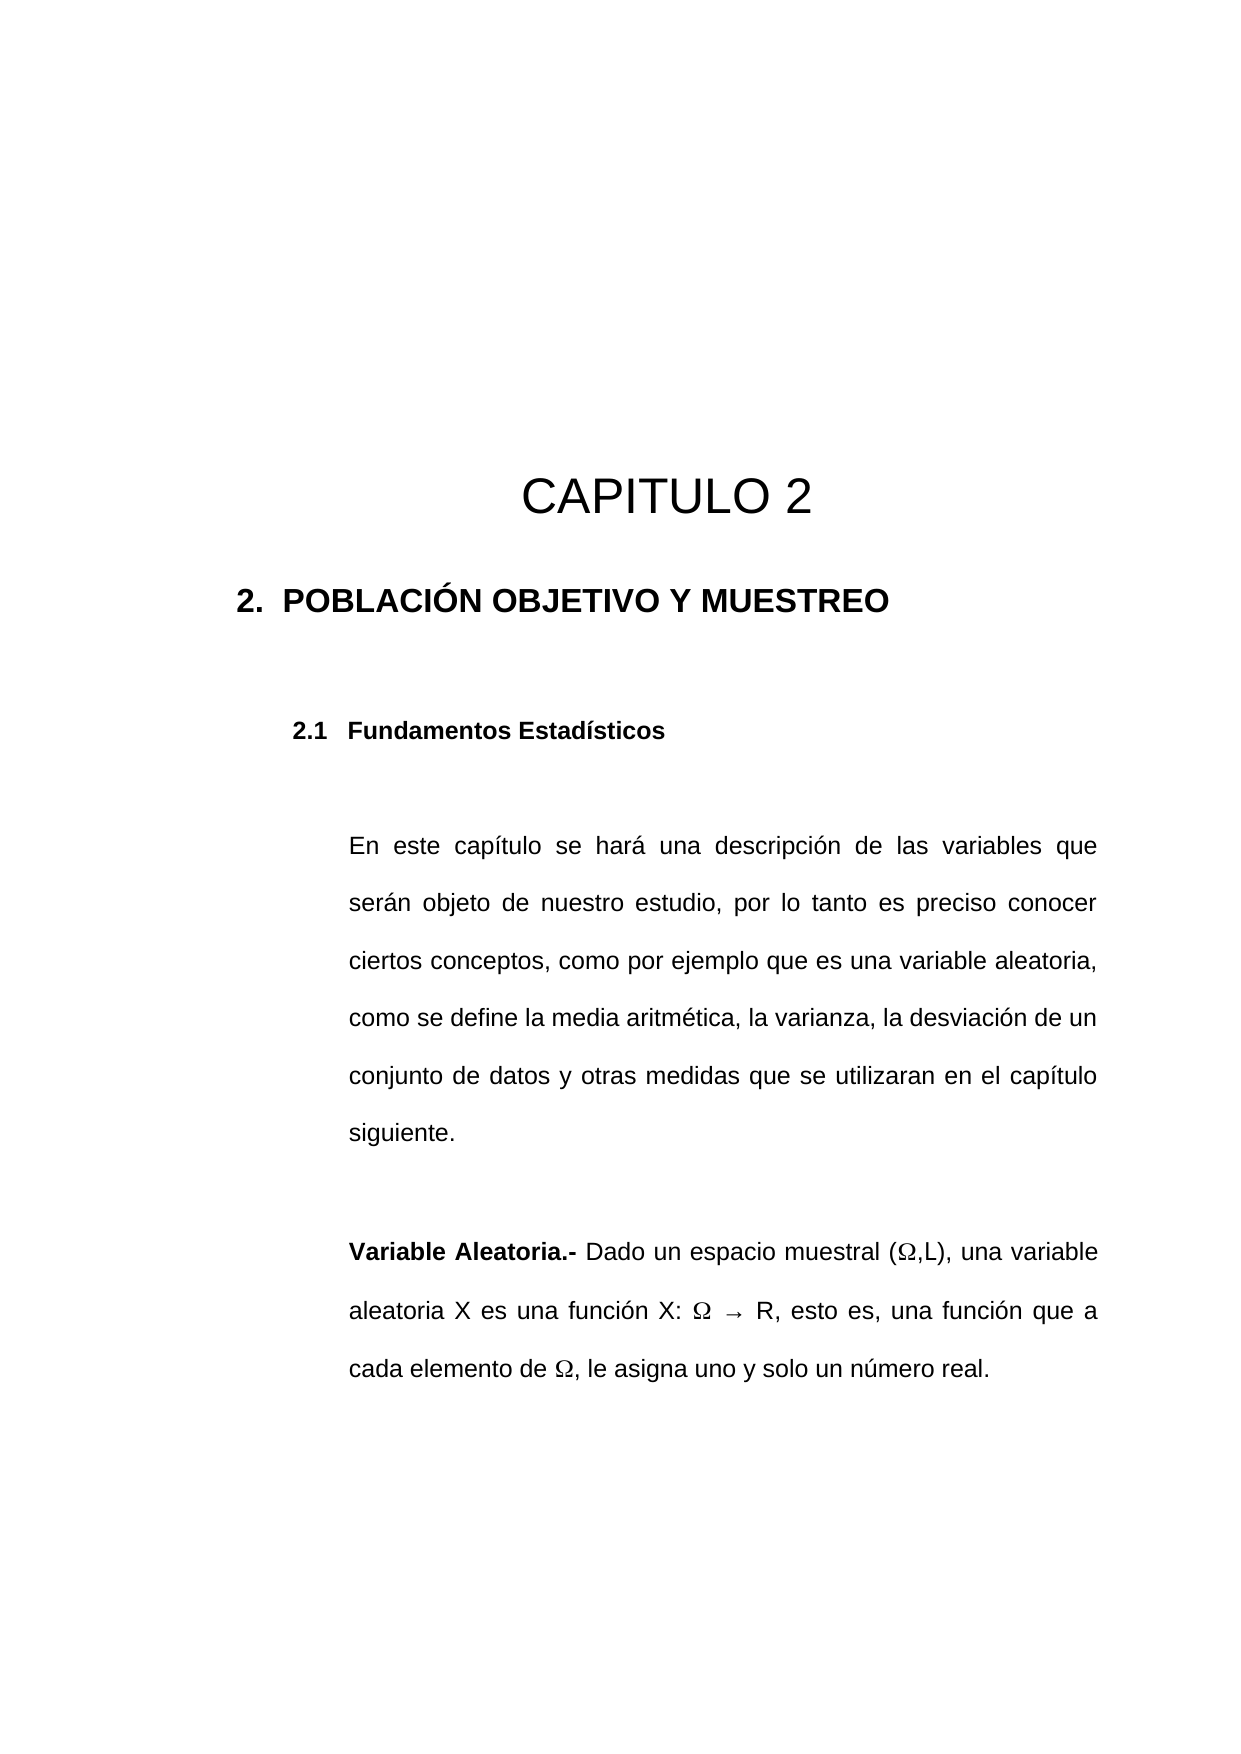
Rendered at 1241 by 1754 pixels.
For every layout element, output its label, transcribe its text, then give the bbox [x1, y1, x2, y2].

text 2. POBLACIÓN OBJETIVO Y MUESTREO [236, 581, 1098, 620]
text CAPITULO 2 [236, 466, 1098, 524]
text Variable Aleatoria.- Dado un espacio muestral (,L), una variable aleatoria X es una función X: → R, esto es, una función que a cada elemento de , le asigna uno y solo un número real. [349, 1233, 1098, 1382]
text En este capítulo se hará una descripción de las variables que serán objeto de nuestro estudio, por lo tanto es preciso conocer ciertos conceptos, como por ejemplo que es una variable aleatoria, como se define la media aritmética, la varianza, la desviación de un conjunto de datos y otras medidas que se utilizaran en el capítulo siguiente. [349, 831, 1098, 1147]
list Fundamentos Estadísticos [292, 716, 1098, 744]
